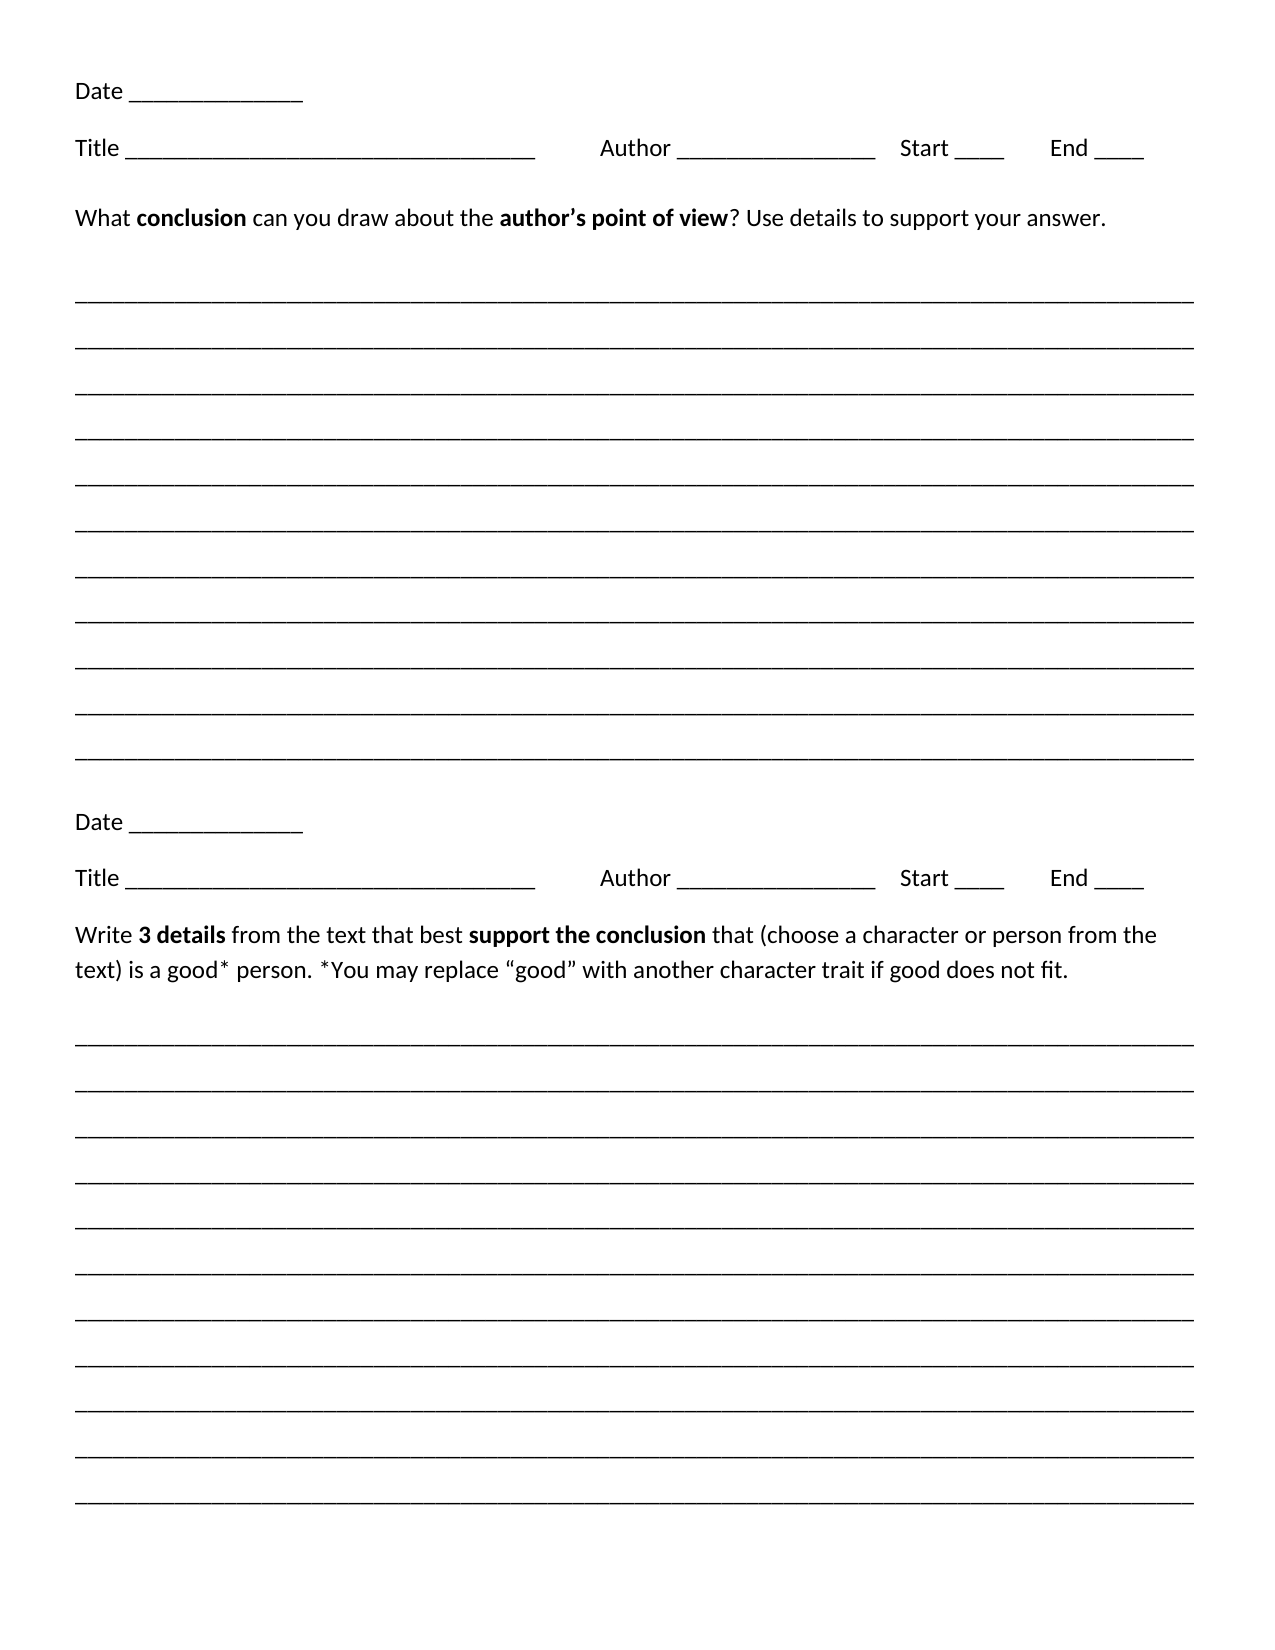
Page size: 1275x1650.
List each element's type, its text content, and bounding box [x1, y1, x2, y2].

text __________________________________________________________________________________________ [75, 1248, 1200, 1279]
text __________________________________________________________________________________________ [75, 322, 1200, 353]
text __________________________________________________________________________________________ [75, 276, 1200, 307]
text __________________________________________________________________________________________ [75, 1065, 1200, 1096]
text __________________________________________________________________________________________ [75, 459, 1200, 490]
text Write 3 details from the text that best support the conclusion that (choose a character or person from the text) is a good* person. *You may replace “good” with another character trait if good does not fit. [75, 919, 1200, 985]
text __________________________________________________________________________________________ [75, 1477, 1200, 1507]
text __________________________________________________________________________________________ [75, 1340, 1200, 1370]
text What conclusion can you draw about the author’s point of view? Use details to support your answer. [75, 202, 1200, 232]
text __________________________________________________________________________________________ [75, 1431, 1200, 1462]
text Date ______________ [75, 806, 1200, 836]
text Date ______________ [75, 75, 1200, 106]
text __________________________________________________________________________________________ [75, 734, 1200, 764]
text __________________________________________________________________________________________ [75, 368, 1200, 398]
text __________________________________________________________________________________________ [75, 1157, 1200, 1187]
text Title _________________________________ Author ________________ Start ____ End ____ [75, 132, 1200, 162]
text Title _________________________________ Author ________________ Start ____ End ____ [75, 863, 1200, 893]
text __________________________________________________________________________________________ [75, 1203, 1200, 1233]
text __________________________________________________________________________________________ [75, 596, 1200, 627]
text __________________________________________________________________________________________ [75, 551, 1200, 581]
text __________________________________________________________________________________________ [75, 505, 1200, 536]
text __________________________________________________________________________________________ [75, 1020, 1200, 1050]
text __________________________________________________________________________________________ [75, 1386, 1200, 1416]
text __________________________________________________________________________________________ [75, 1111, 1200, 1142]
text __________________________________________________________________________________________ [75, 1294, 1200, 1324]
text __________________________________________________________________________________________ [75, 642, 1200, 673]
text __________________________________________________________________________________________ [75, 413, 1200, 444]
text __________________________________________________________________________________________ [75, 688, 1200, 718]
